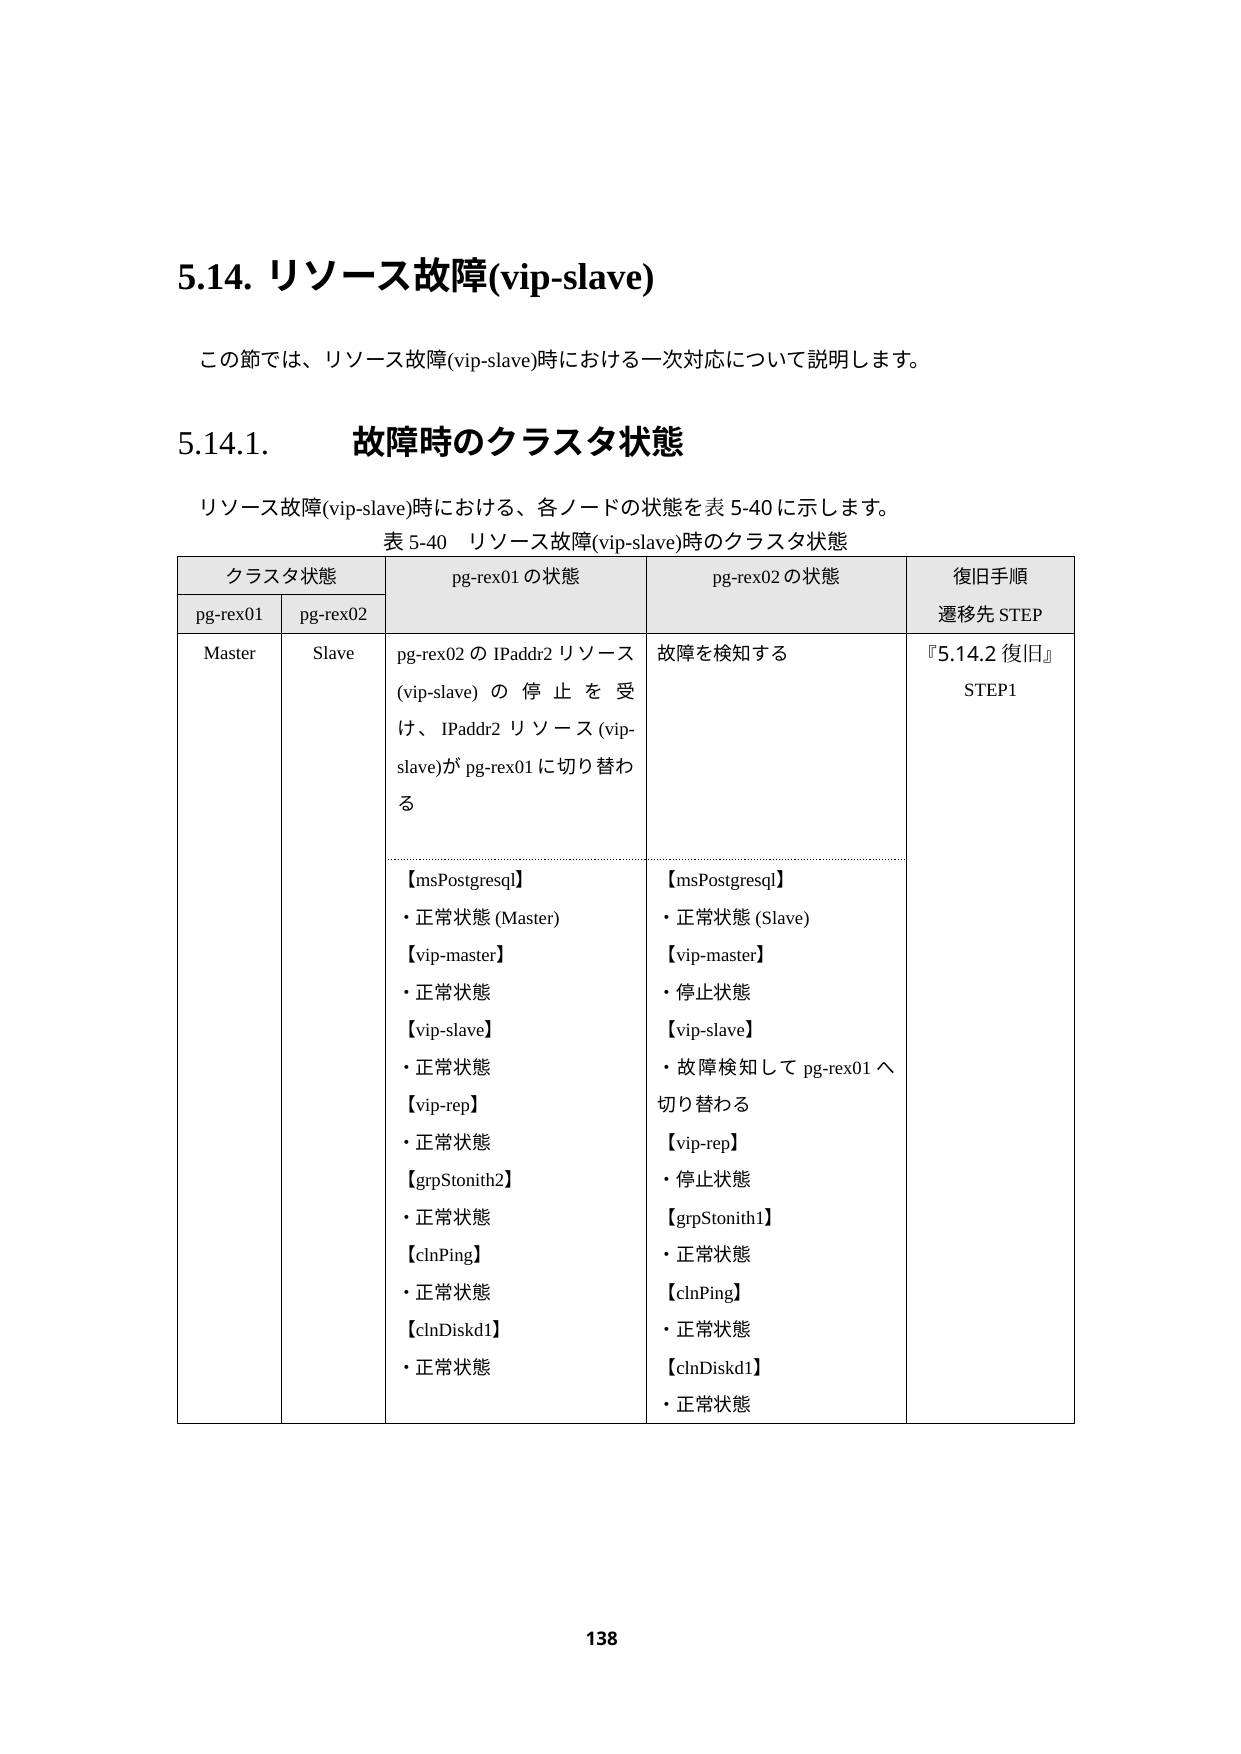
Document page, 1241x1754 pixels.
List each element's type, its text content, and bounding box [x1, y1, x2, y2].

subtitle リソース故障(vip-slave) [177, 236, 1063, 311]
table_cell pg-rex02のIPaddr2リソース(vip-slave)の停止を受け、IPaddr2リソース(vip-slave)がpg-rex01に切り替わる [386, 634, 646, 859]
table_cell 『5.14.2 復旧』 STEP1 [907, 634, 1074, 1422]
table_cell Master [178, 634, 281, 1422]
table_header pg-rex01の状態 [386, 557, 646, 633]
table_header pg-rex02の状態 [647, 557, 906, 633]
table_cell pg-rex02 [282, 595, 385, 633]
table_header クラスタ状態 [178, 557, 385, 594]
table_cell pg-rex01 [178, 595, 281, 633]
table_cell Slave [282, 634, 385, 1422]
table_cell 故障を検知する [647, 634, 906, 859]
table_header 復旧手順 遷移先STEP [907, 557, 1074, 633]
subtitle 故障時のクラスタ状態 [177, 403, 1063, 478]
table_cell 【msPostgresql】 ・正常状態 (Master) 【vip-master】 ・正常状態 【vip-slave】 ・正常状態 【vip-rep】 ・正常状態 【grpStonith2】 ・正常状態 【clnPing】 ・正常状態 【clnDiskd1】 ・正常状態 [386, 859, 646, 1422]
table_cell 【msPostgresql】 ・正常状態 (Slave) 【vip-master】 ・停止状態 【vip-slave】 ・故障検知してpg-rex01へ切り替わる 【vip-rep】 ・停止状態 【grpStonith1】 ・正常状態 【clnPing】 ・正常状態 【clnDiskd1】 ・正常状態 [647, 859, 906, 1422]
text リソース故障(vip-slave)時における、各ノードの状態を表 5-17に示します。 [177, 488, 1054, 526]
text 表 5-17 リソース故障(vip-slave)時のクラスタ状態 [177, 526, 1054, 556]
text この節では、リソース故障(vip-slave)時における一次対応について説明します。 [177, 340, 1054, 378]
